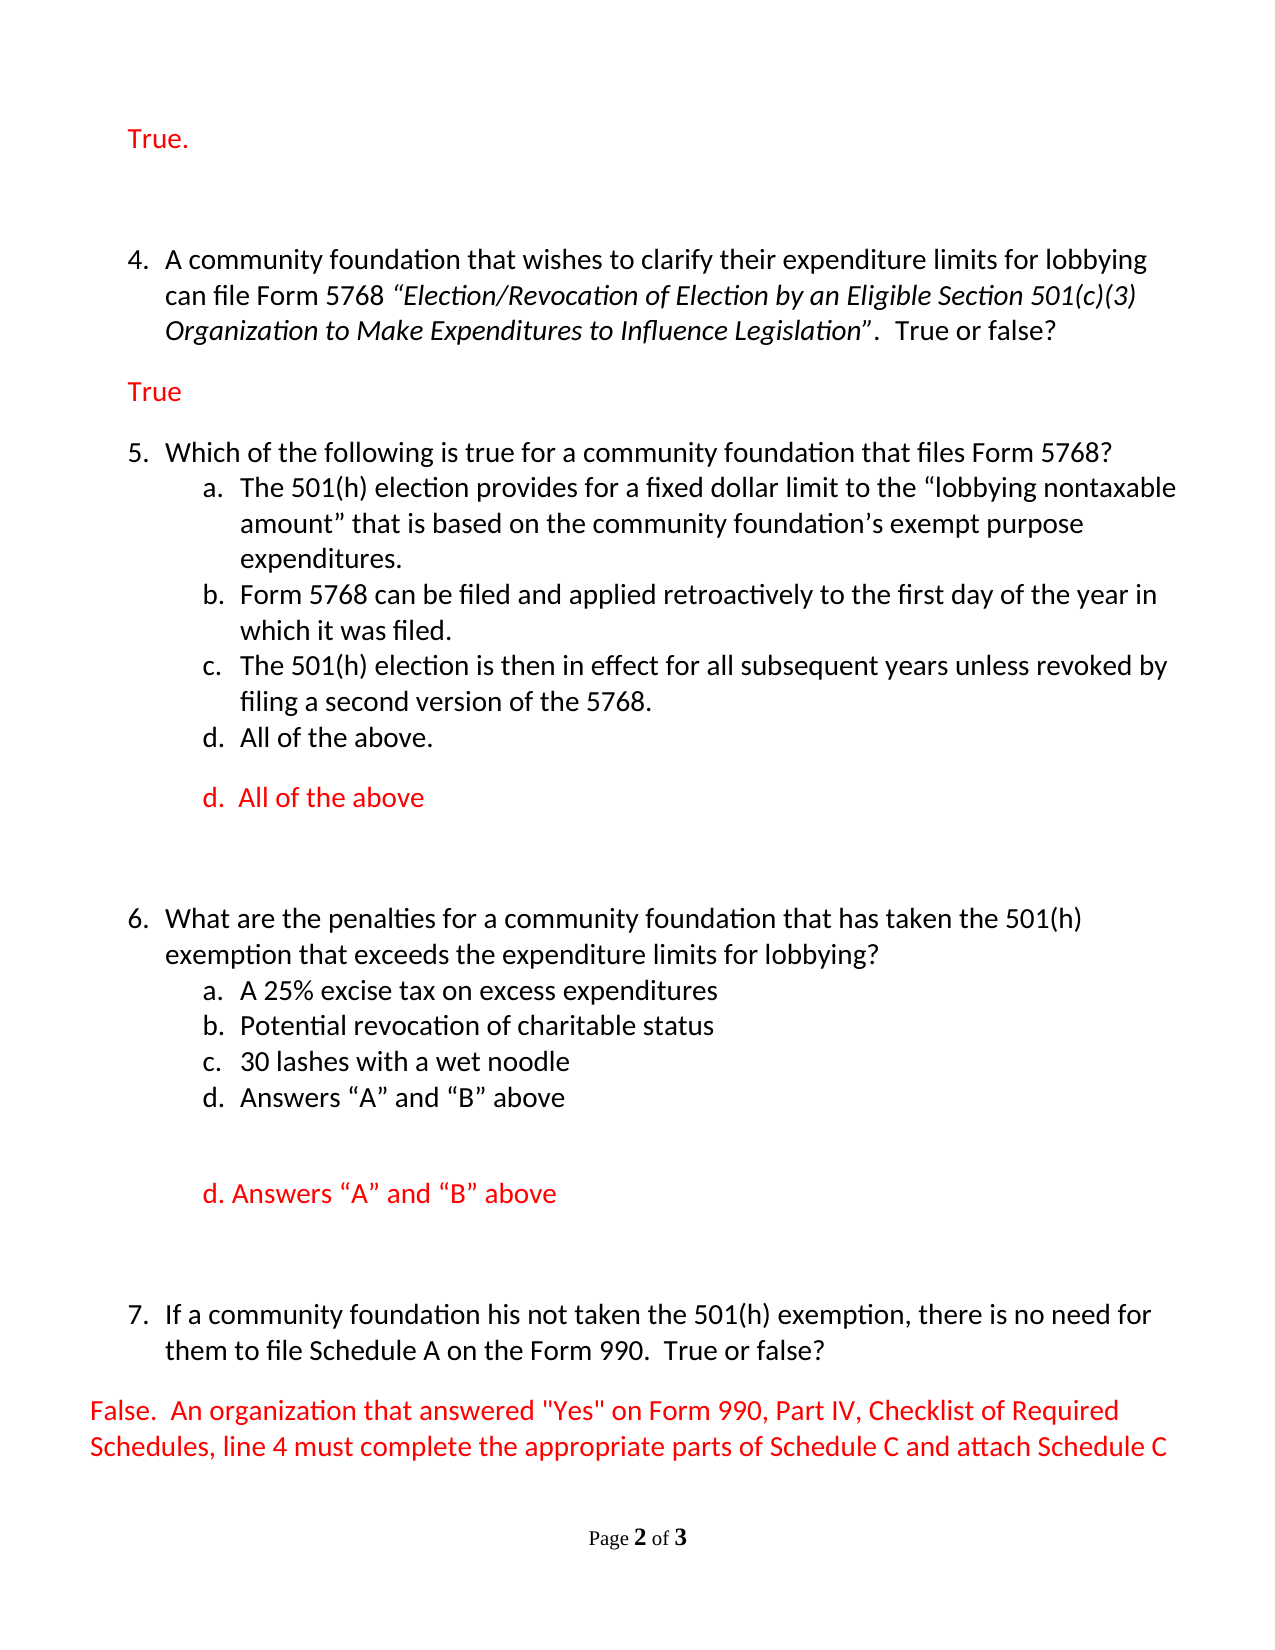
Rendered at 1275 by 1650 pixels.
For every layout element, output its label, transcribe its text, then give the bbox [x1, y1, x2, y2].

list A community foundation that wishes to clarify their expenditure limits for lobbying can file Form 5768 “Election/Revocation of Election by an Eligible Section 501(c)(3) Organization to Make Expenditures to Influence Legislation”. True or false? [127, 241, 1185, 348]
list If a community foundation his not taken the 501(h) exemption, there is no need for them to file Schedule A on the Form 990. True or false? [127, 1296, 1185, 1367]
text True [127, 373, 1185, 409]
list The 501(h) election provides for a fixed dollar limit to the “lobbying nontaxable amount” that is based on the community foundation’s exempt purpose expenditures. [202, 469, 1185, 576]
list Which of the following is true for a community foundation that files Form 5768? [127, 434, 1185, 469]
list All of the above. [202, 719, 1185, 754]
list Answers “A” and “B” above [202, 1079, 1185, 1114]
list Potential revocation of charitable status [202, 1007, 1185, 1043]
text True. [127, 120, 1185, 156]
list 30 lashes with a wet noodle [202, 1043, 1185, 1079]
list What are the penalties for a community foundation that has taken the 501(h) exemption that exceeds the expenditure limits for lobbying? [127, 901, 1185, 972]
text d. All of the above [202, 779, 1185, 815]
list The 501(h) election is then in effect for all subsequent years unless revoked by filing a second version of the 5768. [202, 647, 1185, 719]
list A 25% excise tax on excess expenditures [202, 972, 1185, 1007]
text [90, 1392, 1185, 1464]
list Form 5768 can be filed and applied retroactively to the first day of the year in which it was filed. [202, 576, 1185, 647]
text d. Answers “A” and “B” above [202, 1175, 1185, 1211]
